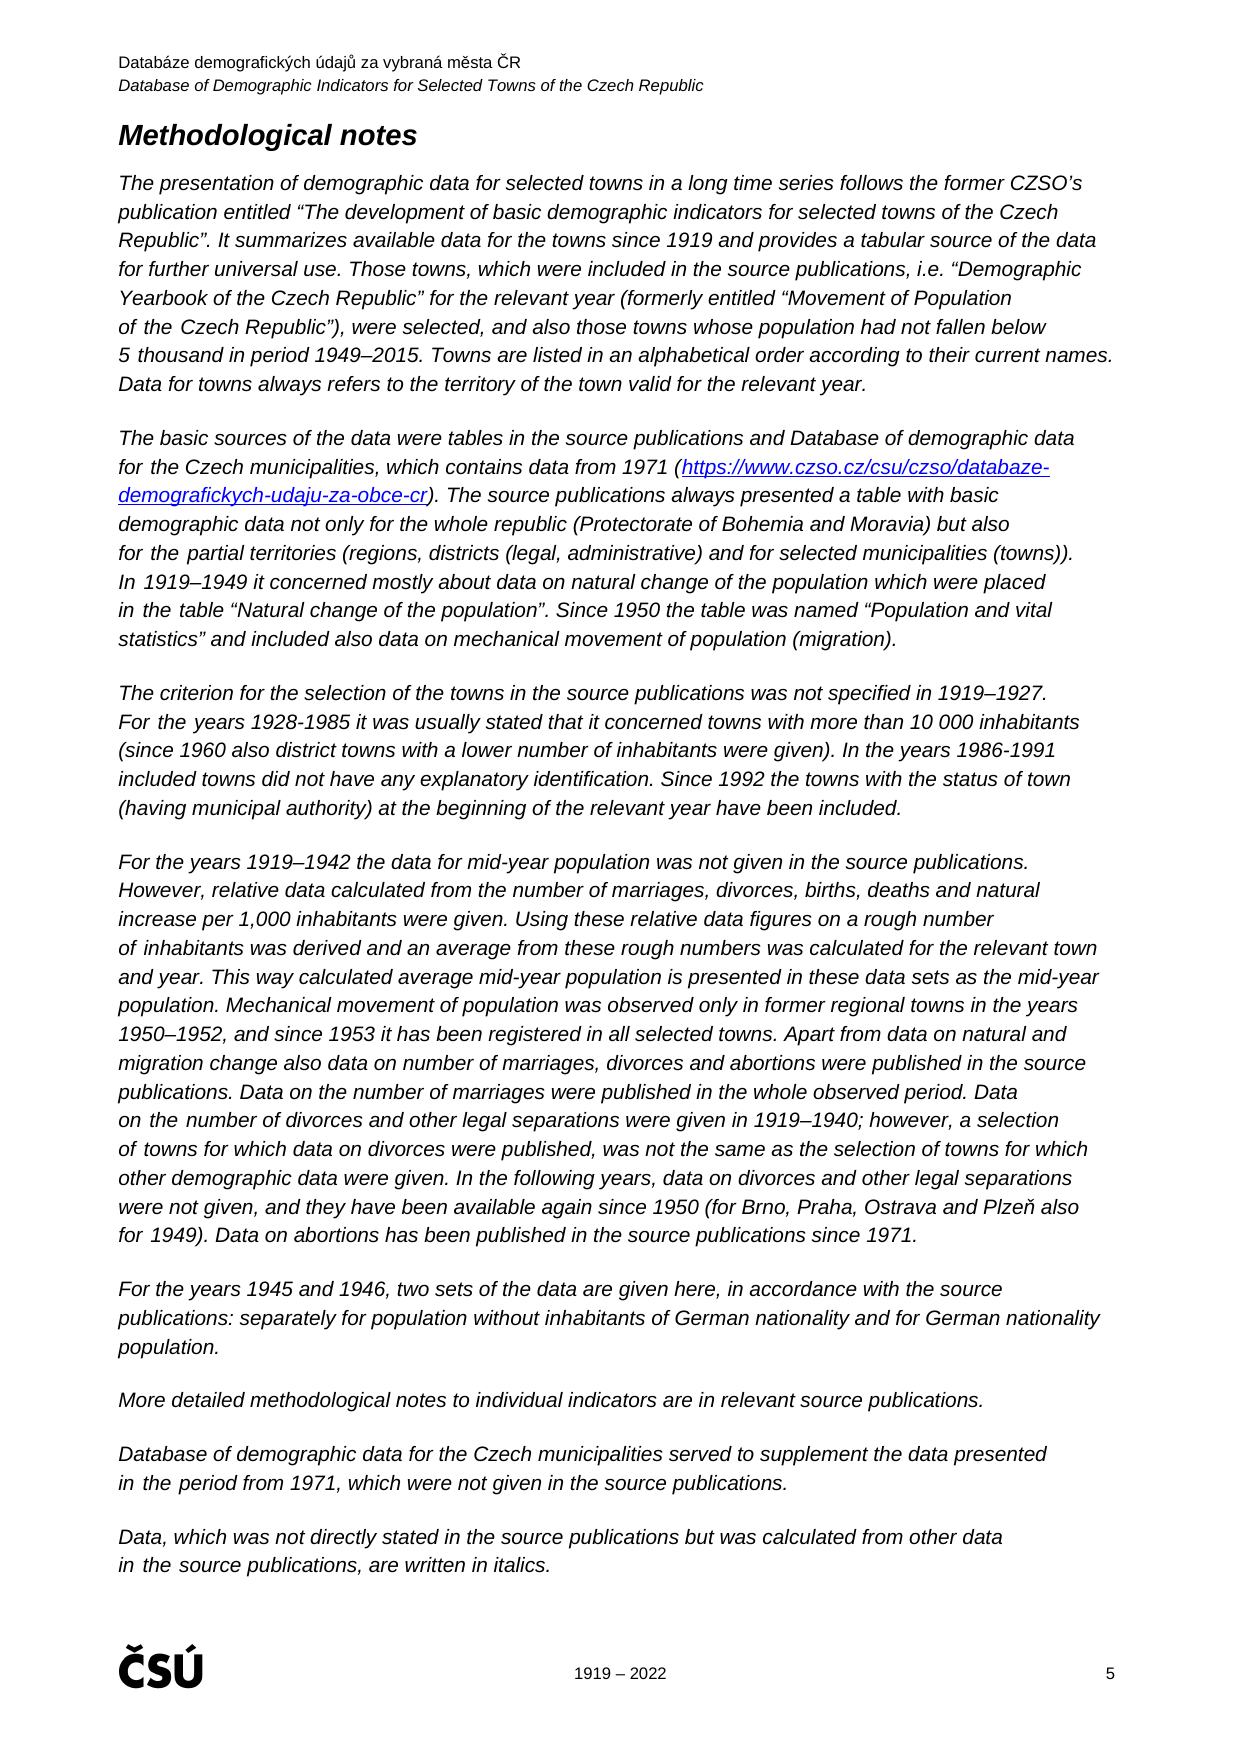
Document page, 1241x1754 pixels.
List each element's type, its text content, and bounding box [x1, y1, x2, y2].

text The basic sources of the data were tables in the source publications and Database of demographic data for the Czech municipalities, which contains data from 1971 (https://www.czso.cz/csu/czso/databaze-demografickych-udaju-za-obce-cr). The source publications always presented a table with basic demographic data not only for the whole republic (Protectorate of Bohemia and Moravia) but also for the partial territories (regions, districts (legal, administrative) and for selected municipalities (towns)). In 1919–1949 it concerned mostly about data on natural change of the population which were placed in the table “Natural change of the population”. Since 1950 the table was named “Population and vital statistics” and included also data on mechanical movement of population (migration). [118, 426, 1122, 651]
text For the years 1945 and 1946, two sets of the data are given here, in accordance with the source publications: separately for population without inhabitants of German nationality and for German nationality population. [118, 1277, 1122, 1358]
text Data, which was not directly stated in the source publications but was calculated from other data in the source publications, are written in italics. [118, 1524, 1122, 1577]
text Database of demographic data for the Czech municipalities served to supplement the data presented in the period from 1971, which were not given in the source publications. [118, 1442, 1122, 1495]
text For the years 1919–1942 the data for mid-year population was not given in the source publications. However, relative data calculated from the number of marriages, divorces, births, deaths and natural increase per 1,000 inhabitants were given. Using these relative data figures on a rough number of inhabitants was derived and an average from these rough numbers was calculated for the relevant town and year. This way calculated average mid-year population is presented in these data sets as the mid-year population. Mechanical movement of population was observed only in former regional towns in the years 1950–1952, and since 1953 it has been registered in all selected towns. Apart from data on natural and migration change also data on number of marriages, divorces and abortions were published in the source publications. Data on the number of marriages were published in the whole observed period. Data on the number of divorces and other legal separations were given in 1919–1940; however, a selection of towns for which data on divorces were published, was not the same as the selection of towns for which other demographic data were given. In the following years, data on divorces and other legal separations were not given, and they have been available again since 1950 (for Brno, Praha, Ostrava and Plzeň also for 1949). Data on abortions has been published in the source publications since 1971. [118, 849, 1122, 1247]
text The presentation of demographic data for selected towns in a long time series follows the former CZSO’s publication entitled “The development of basic demographic indicators for selected towns of the Czech Republic”. It summarizes available data for the towns since 1919 and provides a tabular source of the data for further universal use. Those towns, which were included in the source publications, i.e. “Demographic Yearbook of the Czech Republic” for the relevant year (formerly entitled “Movement of Population of the Czech Republic”), were selected, and also those towns whose population had not fallen below 5 thousand in period 1949–2015. Towns are listed in an alphabetical order according to their current names. Data for towns always refers to the territory of the town valid for the relevant year. [118, 171, 1122, 396]
text Methodological notes [118, 118, 1122, 152]
text The criterion for the selection of the towns in the source publications was not specified in 1919–1927. For the years 1928-1985 it was usually stated that it concerned towns with more than 10 000 inhabitants (since 1960 also district towns with a lower number of inhabitants were given). In the years 1986-1991 included towns did not have any explanatory identification. Since 1992 the towns with the status of town (having municipal authority) at the beginning of the relevant year have been included. [118, 681, 1122, 820]
text More detailed methodological notes to individual indicators are in relevant source publications. [118, 1388, 1122, 1412]
picture [118, 1643, 203, 1689]
